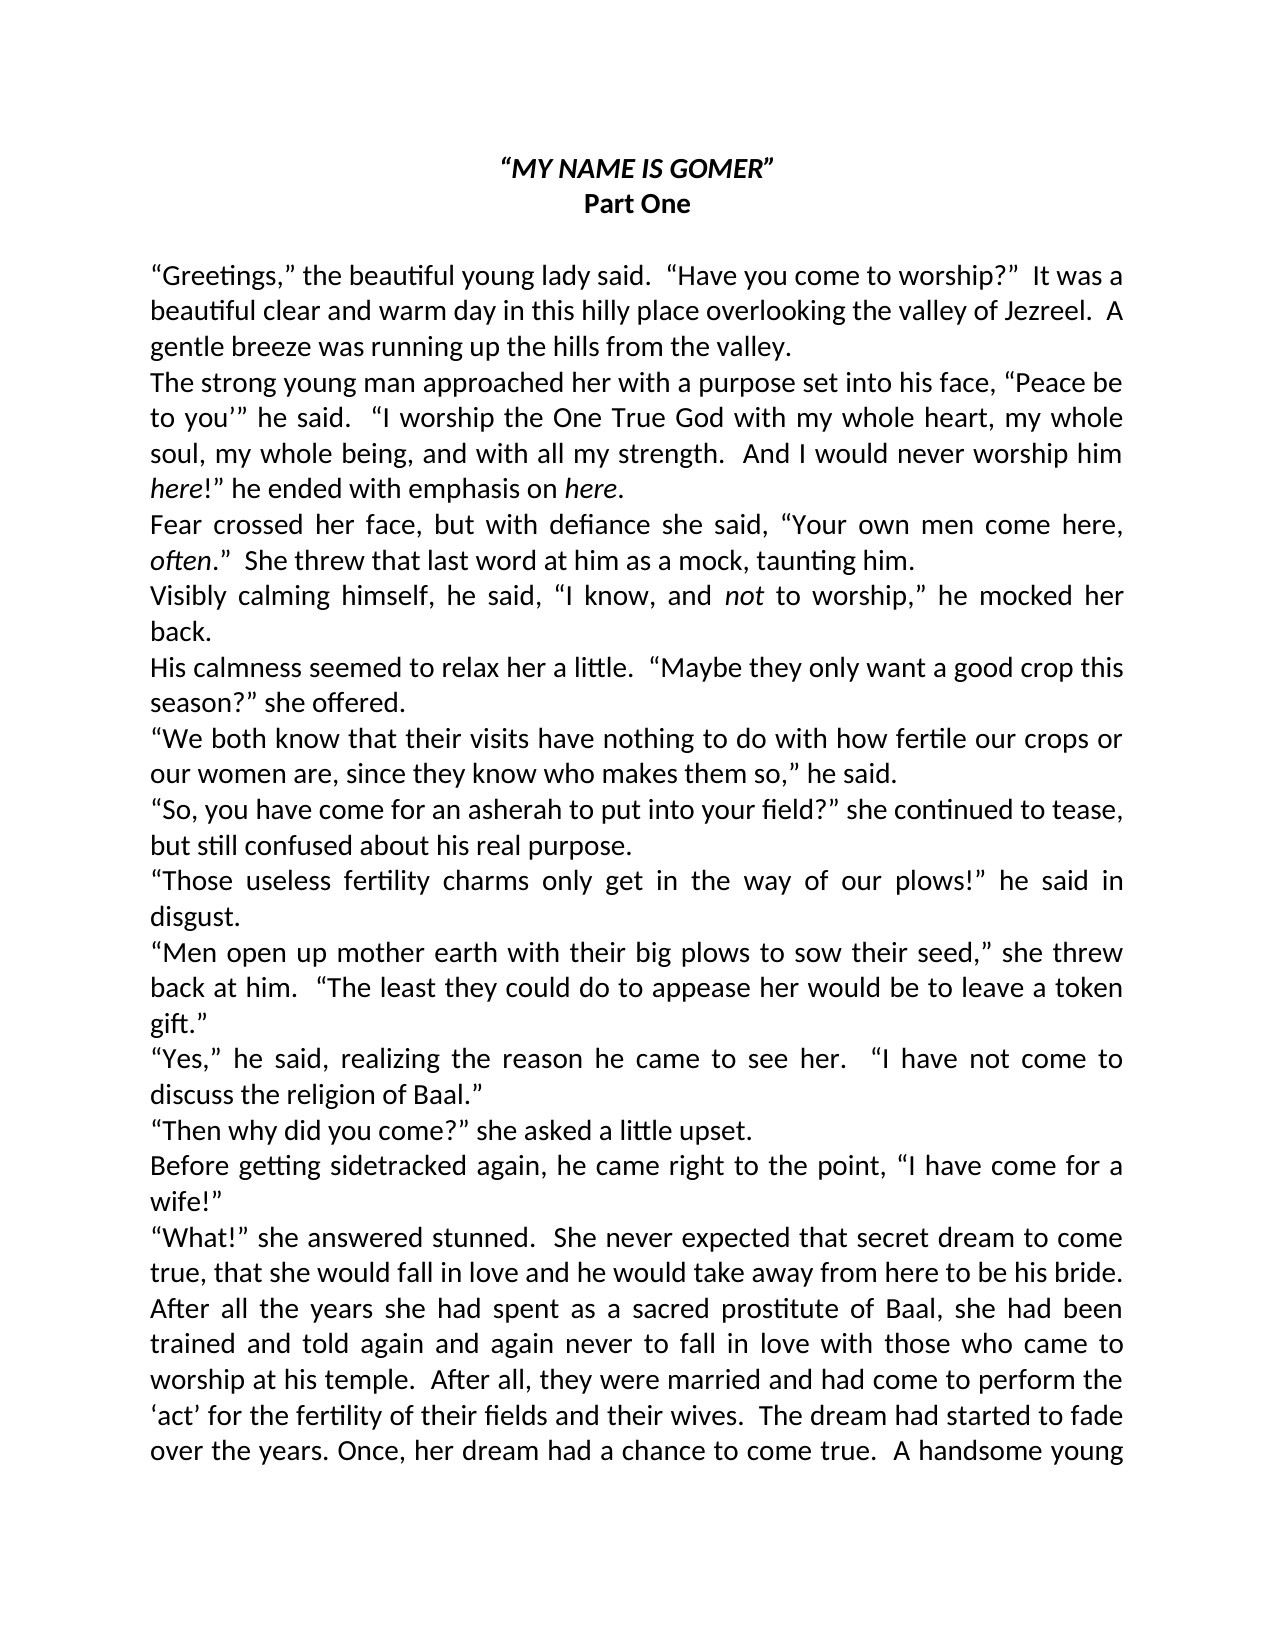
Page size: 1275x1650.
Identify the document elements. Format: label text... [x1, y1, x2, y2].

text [150, 1219, 1125, 1468]
text His calmness seemed to relax her a little. “Maybe they only want a good crop this season?” she offered. [150, 649, 1125, 720]
text “So, you have come for an asherah to put into your field?” she continued to tease, but still confused about his real purpose. [150, 791, 1125, 862]
text “MY NAME IS GOMER” [150, 150, 1125, 186]
text “Yes,” he said, realizing the reason he came to see her. “I have not come to discuss the religion of Baal.” [150, 1041, 1125, 1112]
text Fear crossed her face, but with defiance she said, “Your own men come here, often.” She threw that last word at him as a mock, taunting him. [150, 506, 1125, 577]
text “Those useless fertility charms only get in the way of our plows!” he said in disgust. [150, 862, 1125, 934]
text “Greetings,” the beautiful young lady said. “Have you come to worship?” It was a beautiful clear and warm day in this hilly place overlooking the valley of Jezreel. A gentle breeze was running up the hills from the valley. [150, 257, 1125, 364]
text “Men open up mother earth with their big plows to sow their seed,” she threw back at him. “The least they could do to appease her would be to leave a token gift.” [150, 934, 1125, 1041]
text “Then why did you come?” she asked a little upset. [150, 1112, 1125, 1147]
text The strong young man approached her with a purpose set into his face, “Peace be to you’” he said. “I worship the One True God with my whole heart, my whole soul, my whole being, and with all my strength. And I would never worship him here!” he ended with emphasis on here. [150, 364, 1125, 506]
text “We both know that their visits have nothing to do with how fertile our crops or our women are, since they know who makes them so,” he said. [150, 720, 1125, 791]
text Before getting sidetracked again, he came right to the point, “I have come for a wife!” [150, 1147, 1125, 1219]
text Part One [150, 186, 1125, 221]
text Visibly calming himself, he said, “I know, and not to worship,” he mocked her back. [150, 577, 1125, 649]
